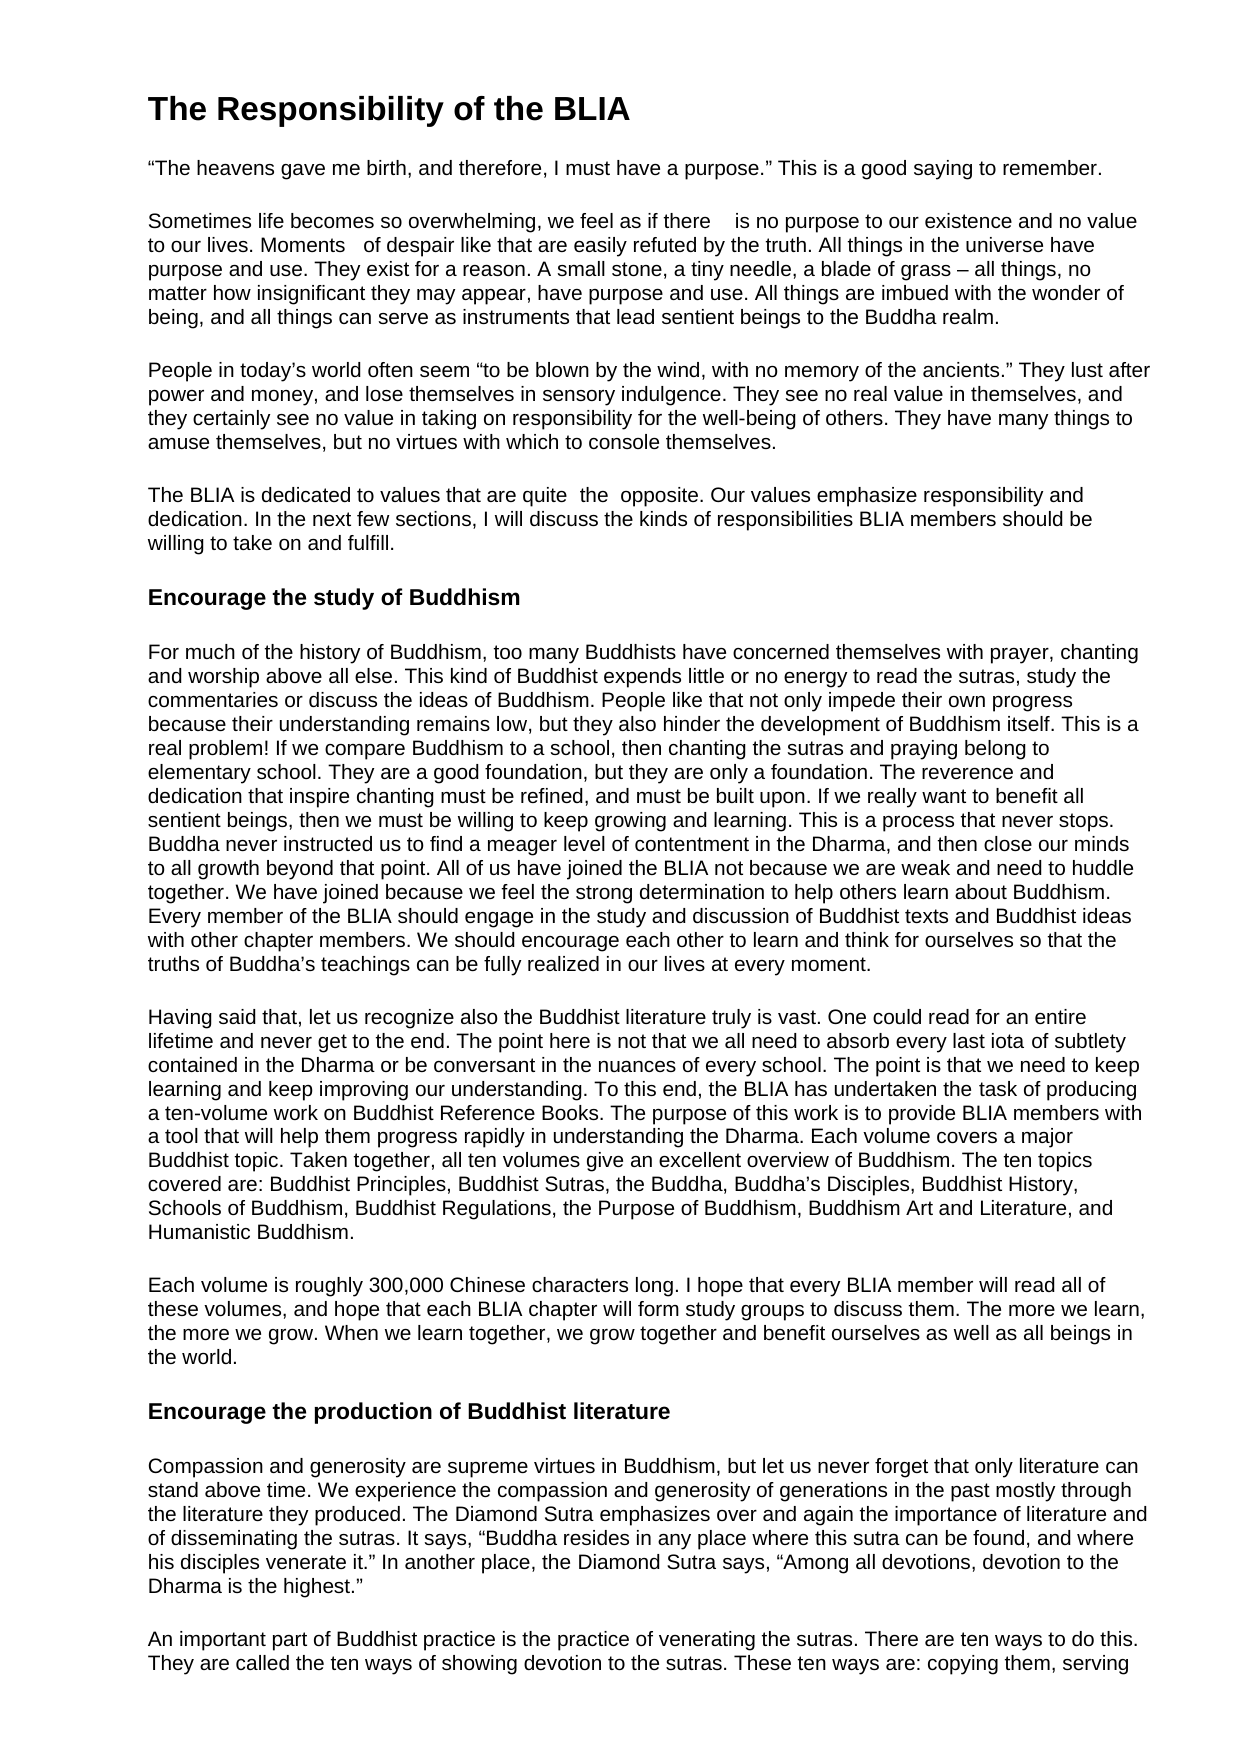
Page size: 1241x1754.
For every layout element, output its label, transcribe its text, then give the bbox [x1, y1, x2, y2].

text For much of the history of Buddhism, too many Buddhists have concerned themselves with prayer, chanting and worship above all else. This kind of Buddhist expends little or no energy to read the sutras, study the commentaries or discuss the ideas of Buddhism. People like that not only impede their own progress because their understanding remains low, but they also hinder the development of Buddhism itself. This is a real problem! If we compare Buddhism to a school, then chanting the sutras and praying belong to elementary school. They are a good foundation, but they are only a foundation. The reverence and dedication that inspire chanting must be refined, and must be built upon. If we really want to benefit all sentient beings, then we must be willing to keep growing and learning. This is a process that never stops. Buddha never instructed us to find a meager level of contentment in the Dharma, and then close our minds to all growth beyond that point. All of us have joined the BLIA not because we are weak and need to huddle together. We have joined because we feel the strong determination to help others learn about Buddhism. Every member of the BLIA should engage in the study and discussion of Buddhist texts and Buddhist ideas with other chapter members. We should encourage each other to learn and think for ourselves so that the truths of Buddha’s teachings can be fully realized in our lives at every moment. [148, 640, 1152, 975]
text Encourage the study of Buddhism [148, 584, 1152, 611]
text The BLIA is dedicated to values that are quite the opposite. Our values emphasize responsibility and dedication. In the next few sections, I will discuss the kinds of responsibilities BLIA members should be willing to take on and fulfill. [148, 483, 1152, 555]
text Encourage the production of Buddhist literature [148, 1398, 1152, 1424]
text People in today’s world often seem “to be blown by the wind, with no memory of the ancients.” They lust after power and money, and lose themselves in sensory indulgence. They see no real value in themselves, and they certainly see no value in taking on responsibility for the well-being of others. They have many things to amuse themselves, but no virtues with which to console themselves. [148, 358, 1152, 454]
text “The heavens gave me birth, and therefore, I must have a purpose.” This is a good saying to remember. [148, 156, 1152, 180]
text Each volume is roughly 300,000 Chinese characters long. I hope that every BLIA member will read all of these volumes, and hope that each BLIA chapter will form study groups to discuss them. The more we learn, the more we grow. When we learn together, we grow together and benefit ourselves as well as all beings in the world. [148, 1273, 1152, 1369]
text Having said that, let us recognize also the Buddhist literature truly is vast. One could read for an entire lifetime and never get to the end. The point here is not that we all need to absorb every last iota of subtlety contained in the Dharma or be conversant in the nuances of every school. The point is that we need to keep learning and keep improving our understanding. To this end, the BLIA has undertaken the task of producing a ten-volume work on Buddhist Reference Books. The purpose of this work is to provide BLIA members with a tool that will help them progress rapidly in understanding the Dharma. Each volume covers a major Buddhist topic. Taken together, all ten volumes give an excellent overview of Buddhism. The ten topics covered are: Buddhist Principles, Buddhist Sutras, the Buddha, Buddha’s Disciples, Buddhist History, Schools of Buddhism, Buddhist Regulations, the Purpose of Buddhism, Buddhism Art and Literature, and Humanistic Buddhism. [148, 1004, 1152, 1244]
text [148, 1627, 1152, 1674]
text Compassion and generosity are supreme virtues in Buddhism, but let us never forget that only literature can stand above time. We experience the compassion and generosity of generations in the past mostly through the literature they produced. The Diamond Sutra emphasizes over and again the importance of literature and of disseminating the sutras. It says, “Buddha resides in any place where this sutra can be found, and where his disciples venerate it.” In another place, the Diamond Sutra says, “Among all devotions, devotion to the Dharma is the highest.” [148, 1454, 1152, 1597]
text The Responsibility of the BLIA [148, 89, 1152, 127]
text Sometimes life becomes so overwhelming, we feel as if there is no purpose to our existence and no value to our lives. Moments of despair like that are easily refuted by the truth. All things in the universe have purpose and use. They exist for a reason. A small stone, a tiny needle, a blade of grass – all things, no matter how insignificant they may appear, have purpose and use. All things are imbued with the wonder of being, and all things can serve as instruments that lead sentient beings to the Buddha realm. [148, 209, 1152, 329]
